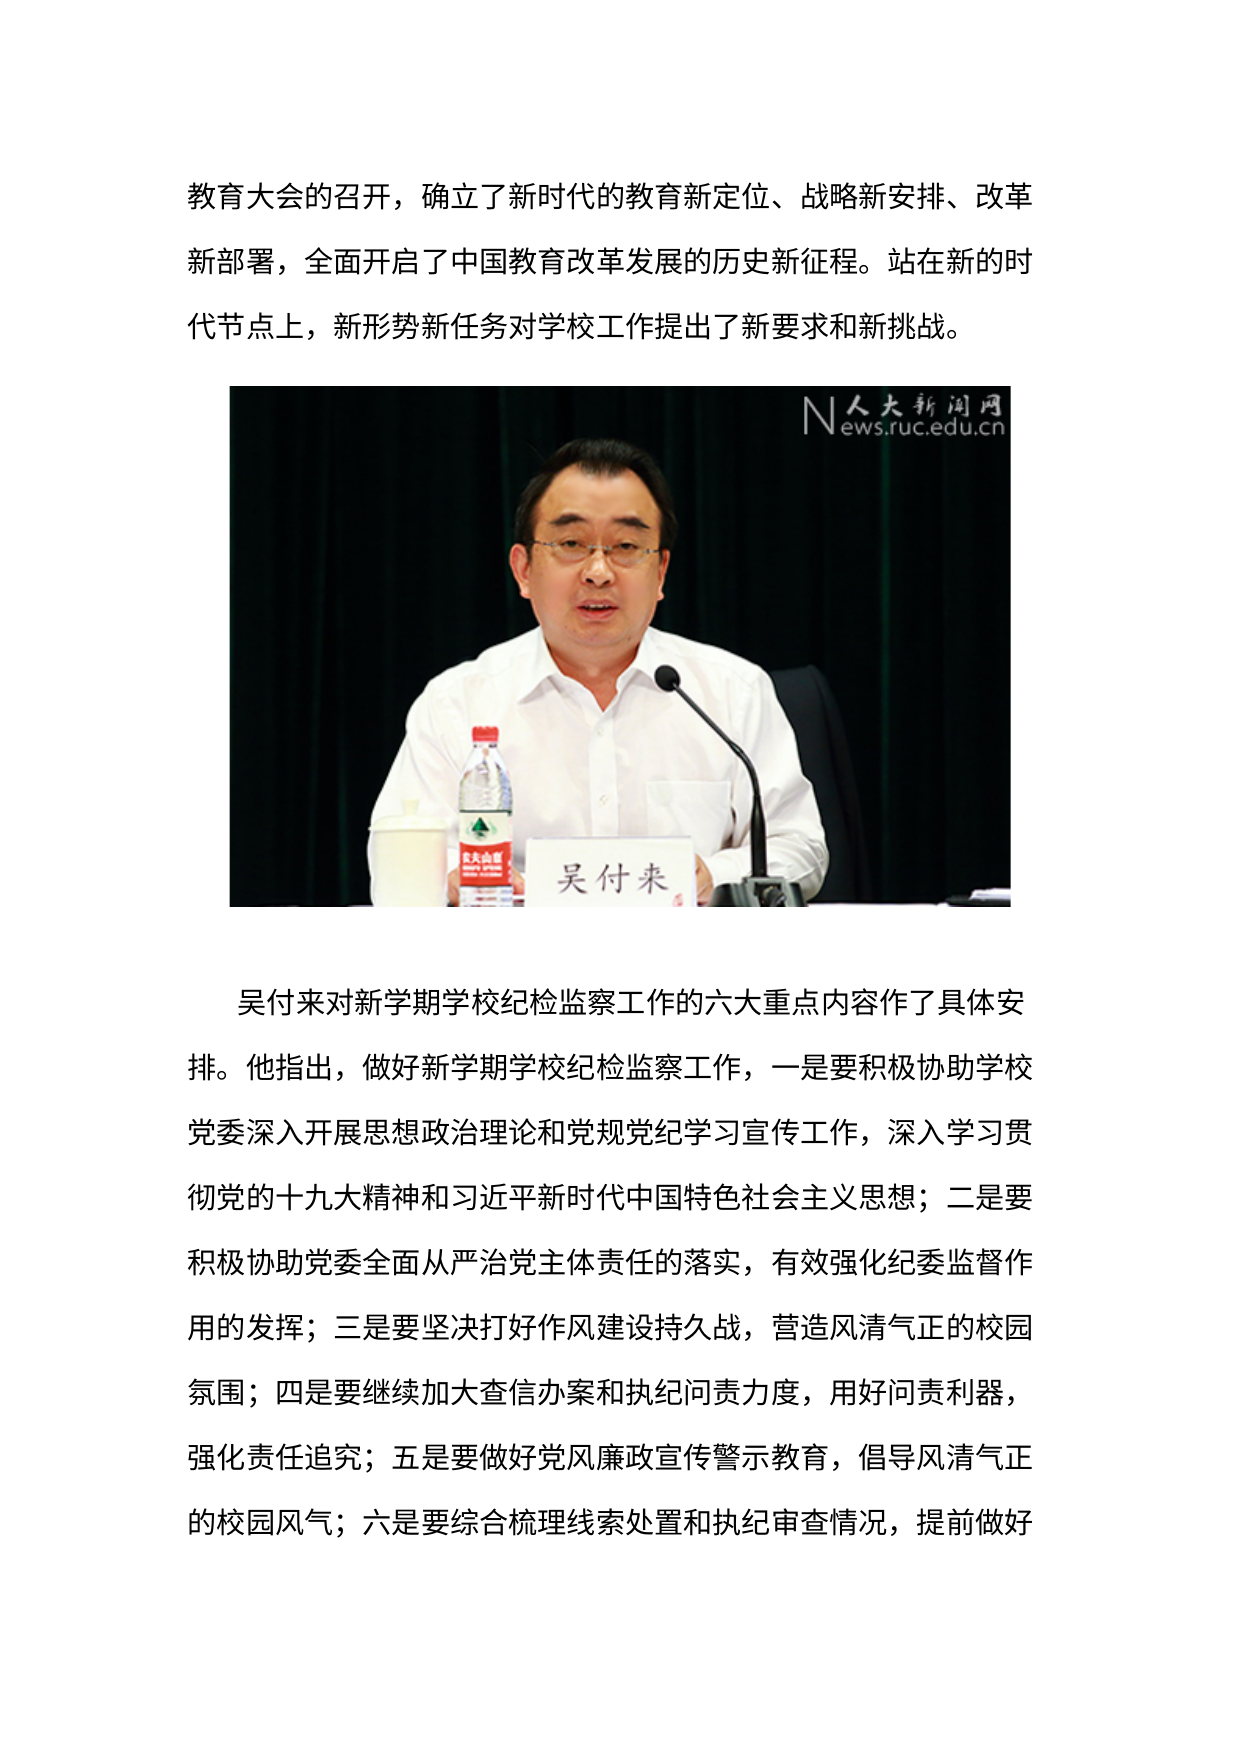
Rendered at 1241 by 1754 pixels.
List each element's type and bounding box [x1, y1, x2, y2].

text [187, 968, 1053, 1553]
picture [229, 386, 1011, 907]
text [187, 162, 1053, 357]
